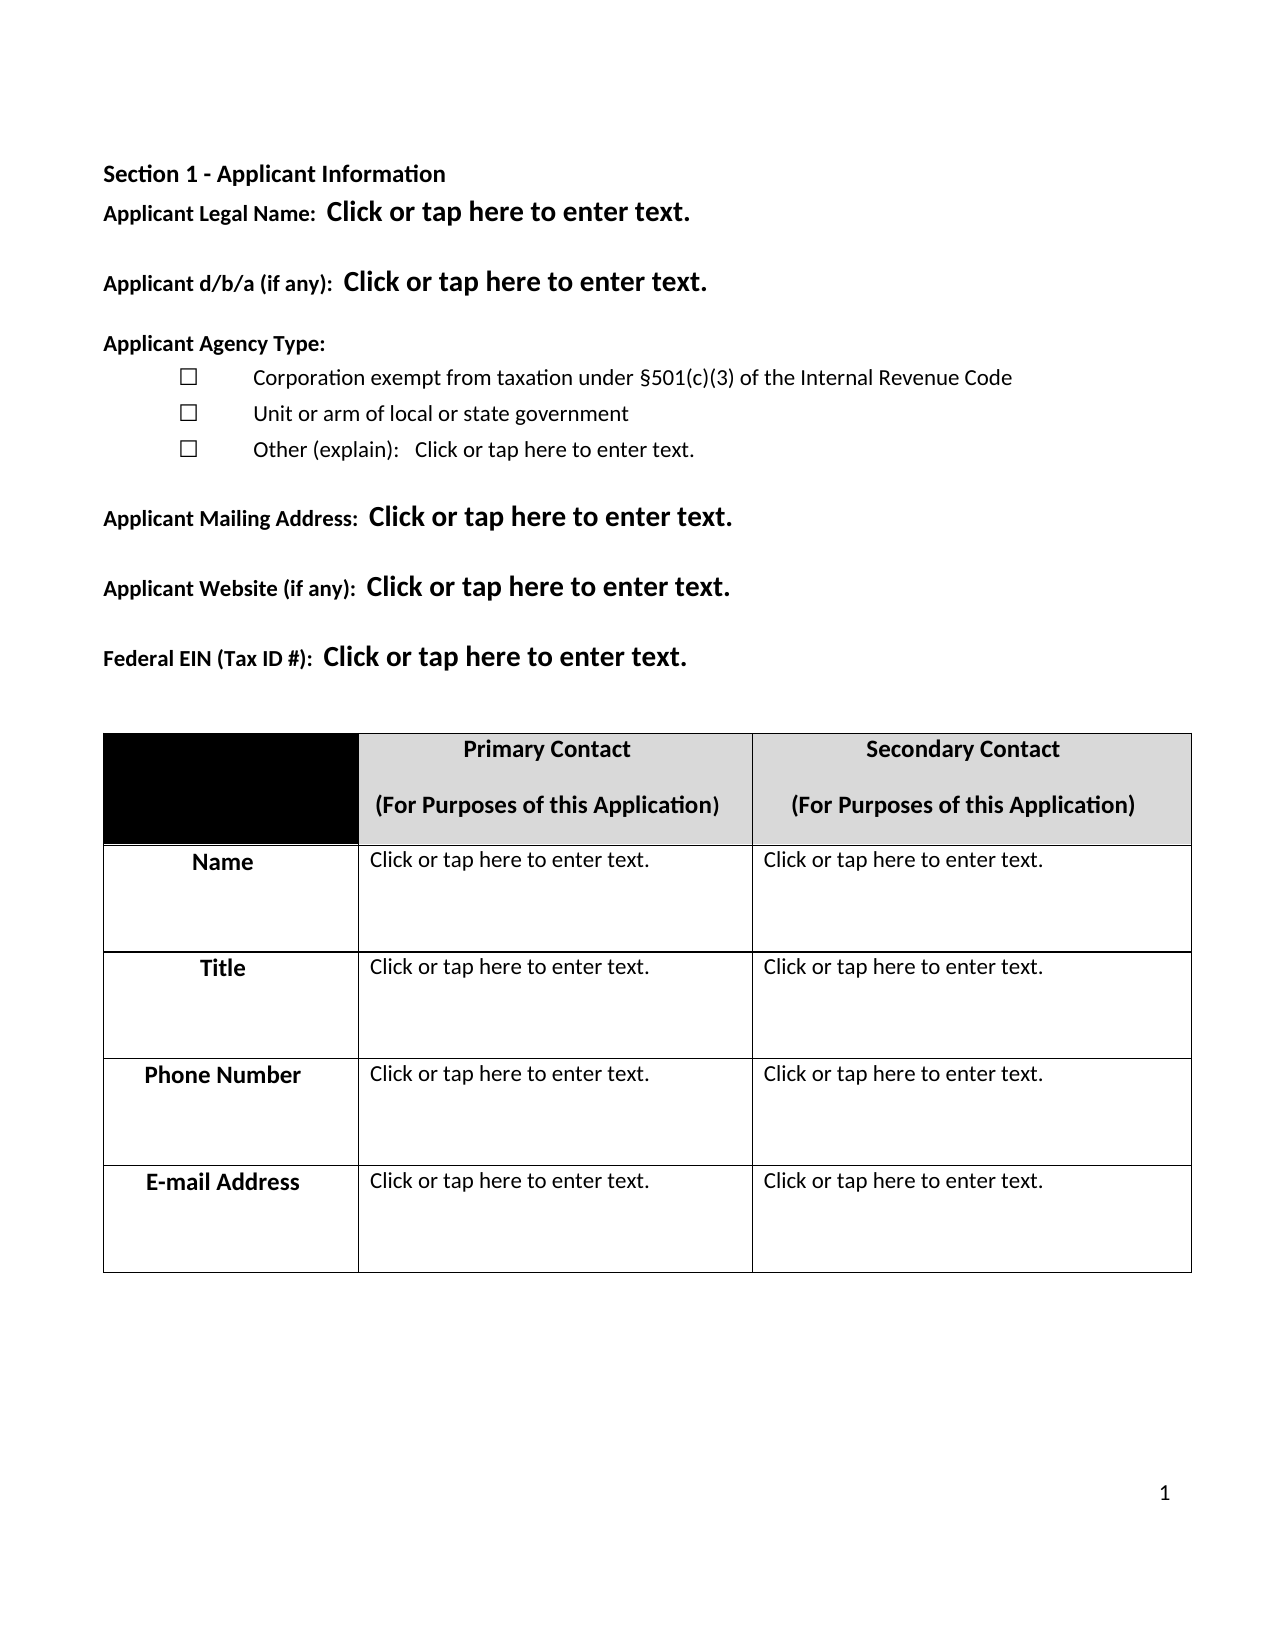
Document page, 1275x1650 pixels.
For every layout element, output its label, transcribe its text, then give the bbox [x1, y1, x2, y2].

table_header [104, 734, 358, 844]
table_cell [359, 1059, 752, 1165]
table_cell [753, 1059, 1191, 1165]
text Other (explain): [103, 433, 1153, 464]
subtitle Applicant Agency Type: [103, 329, 1153, 357]
subtitle Federal EIN (Tax ID #): [103, 638, 1153, 674]
table_header Primary Contact (For Purposes of this Application) [359, 734, 752, 844]
table_cell Name [104, 846, 358, 951]
table_cell Title [104, 953, 358, 1058]
table_header Secondary Contact (For Purposes of this Application) [753, 734, 1191, 844]
text Corporation exempt from taxation under §501(c)(3) of the Internal Revenue Code [141, 361, 1153, 393]
table_cell [359, 846, 752, 951]
table_cell [753, 953, 1191, 1058]
subtitle Applicant Legal Name: [103, 193, 1153, 229]
table_cell [359, 1166, 752, 1272]
table_cell Phone Number [104, 1059, 358, 1165]
subtitle Applicant d/b/a (if any): [103, 263, 1153, 299]
subtitle Applicant Mailing Address: [103, 498, 1153, 534]
table_cell [753, 846, 1191, 951]
subtitle Applicant Website (if any): [103, 568, 1153, 604]
table_cell [753, 1166, 1191, 1272]
table_cell [359, 953, 752, 1058]
subtitle Section 1 - Applicant Information [103, 158, 1153, 189]
text Unit or arm of local or state government [103, 397, 1153, 428]
table_cell E-mail Address [104, 1166, 358, 1272]
